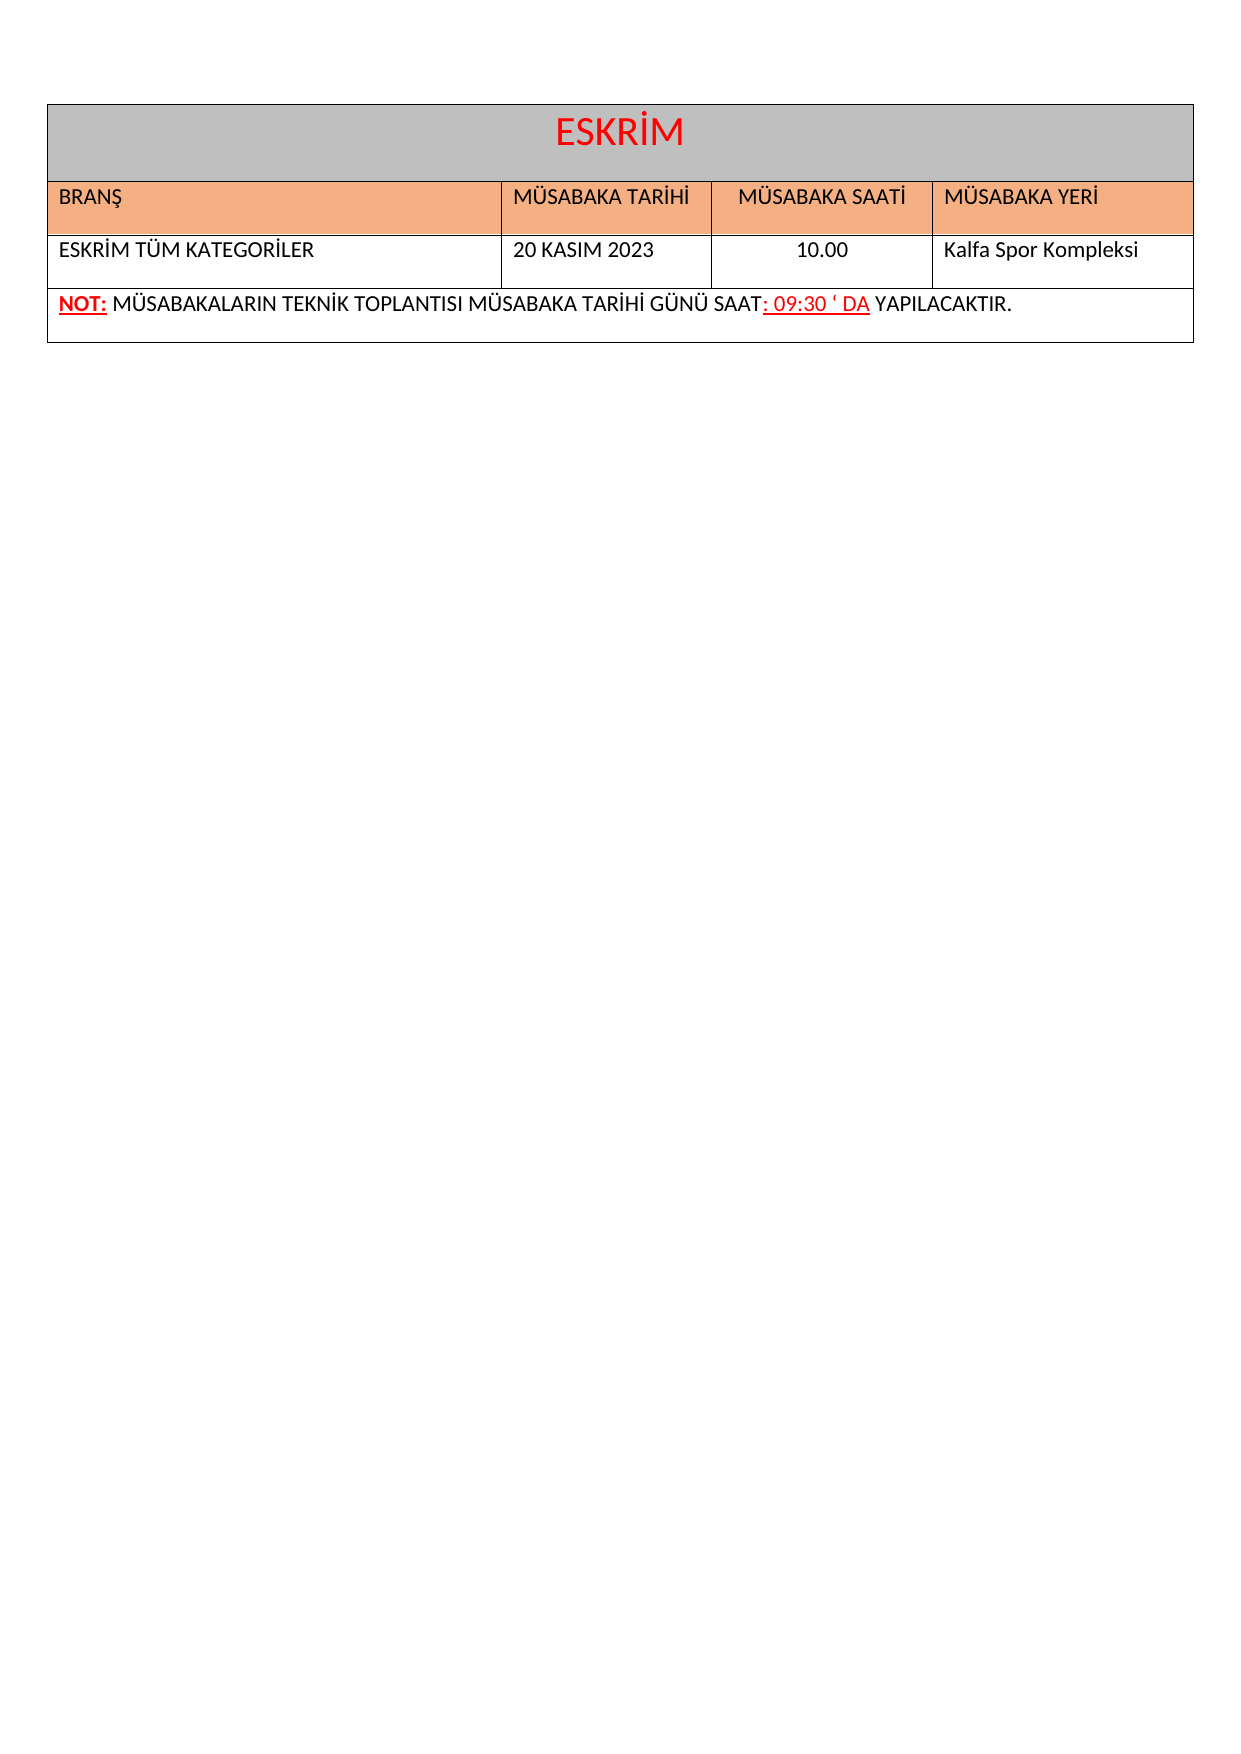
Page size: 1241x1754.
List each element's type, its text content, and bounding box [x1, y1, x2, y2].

table_cell ESKRİM TÜM KATEGORİLER [48, 236, 501, 288]
table_cell 10.00 [712, 236, 932, 288]
table_cell NOT: MÜSABAKALARIN TEKNİK TOPLANTISI MÜSABAKA TARİHİ GÜNÜ SAAT: 09:30 ‘ DA YAPILACAKTIR. [48, 289, 1193, 342]
table_cell MÜSABAKA SAATİ [712, 182, 932, 234]
table_cell Kalfa Spor Kompleksi [933, 236, 1193, 288]
table_cell MÜSABAKA YERİ [933, 182, 1193, 234]
table_cell MÜSABAKA TARİHİ [502, 182, 711, 234]
table_cell BRANŞ [48, 182, 501, 234]
table_header ESKRİM [48, 105, 1193, 181]
table_cell 20 KASIM 2023 [502, 236, 711, 288]
